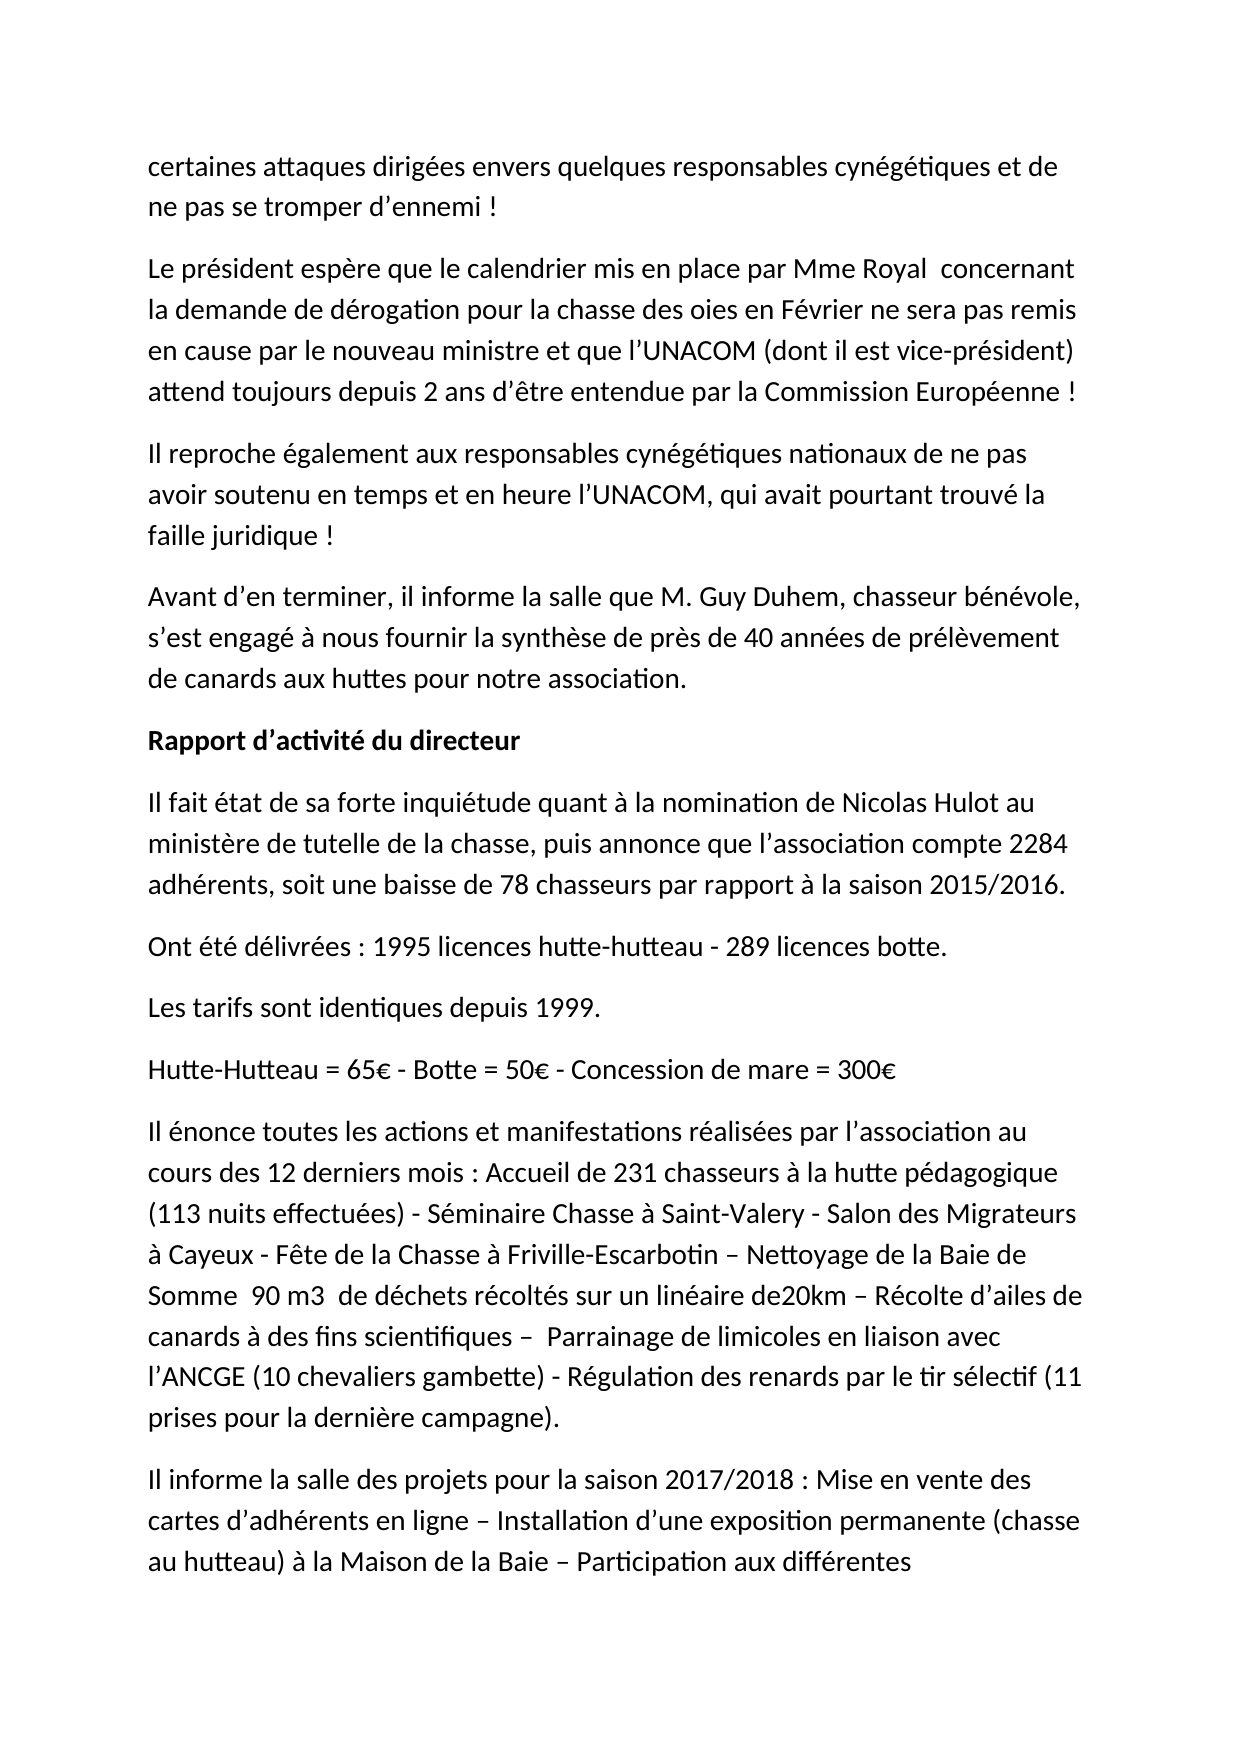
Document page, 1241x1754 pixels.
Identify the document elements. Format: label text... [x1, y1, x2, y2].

text Il fait état de sa forte inquiétude quant à la nomination de Nicolas Hulot au ministère de tutelle de la chasse, puis annonce que l’association compte 2284 adhérents, soit une baisse de 78 chasseurs par rapport à la saison 2015/2016. [148, 784, 1093, 901]
text Ont été délivrées : 1995 licences hutte-hutteau - 289 licences botte. [148, 928, 1093, 963]
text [148, 1461, 1093, 1579]
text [148, 148, 1093, 224]
text Rapport d’activité du directeur [148, 722, 1093, 758]
text Les tarifs sont identiques depuis 1999. [148, 989, 1093, 1025]
text Avant d’en terminer, il informe la salle que M. Guy Duhem, chasseur bénévole, s’est engagé à nous fournir la synthèse de près de 40 années de prélèvement de canards aux huttes pour notre association. [148, 578, 1093, 696]
text Hutte-Hutteau = 65€ - Botte = 50€ - Concession de mare = 300€ [148, 1051, 1093, 1087]
text Il énonce toutes les actions et manifestations réalisées par l’association au cours des 12 derniers mois : Accueil de 231 chasseurs à la hutte pédagogique (113 nuits effectuées) - Séminaire Chasse à Saint-Valery - Salon des Migrateurs à Cayeux - Fête de la Chasse à Friville-Escarbotin – Nettoyage de la Baie de Somme 90 m3 de déchets récoltés sur un linéaire de20km – Récolte d’ailes de canards à des fins scientifiques – Parrainage de limicoles en liaison avec l’ANCGE (10 chevaliers gambette) - Régulation des renards par le tir sélectif (11 prises pour la dernière campagne). [148, 1113, 1093, 1435]
text Le président espère que le calendrier mis en place par Mme Royal concernant la demande de dérogation pour la chasse des oies en Février ne sera pas remis en cause par le nouveau ministre et que l’UNACOM (dont il est vice-président) attend toujours depuis 2 ans d’être entendue par la Commission Européenne ! [148, 250, 1093, 409]
text Il reproche également aux responsables cynégétiques nationaux de ne pas avoir soutenu en temps et en heure l’UNACOM, qui avait pourtant trouvé la faille juridique ! [148, 435, 1093, 552]
